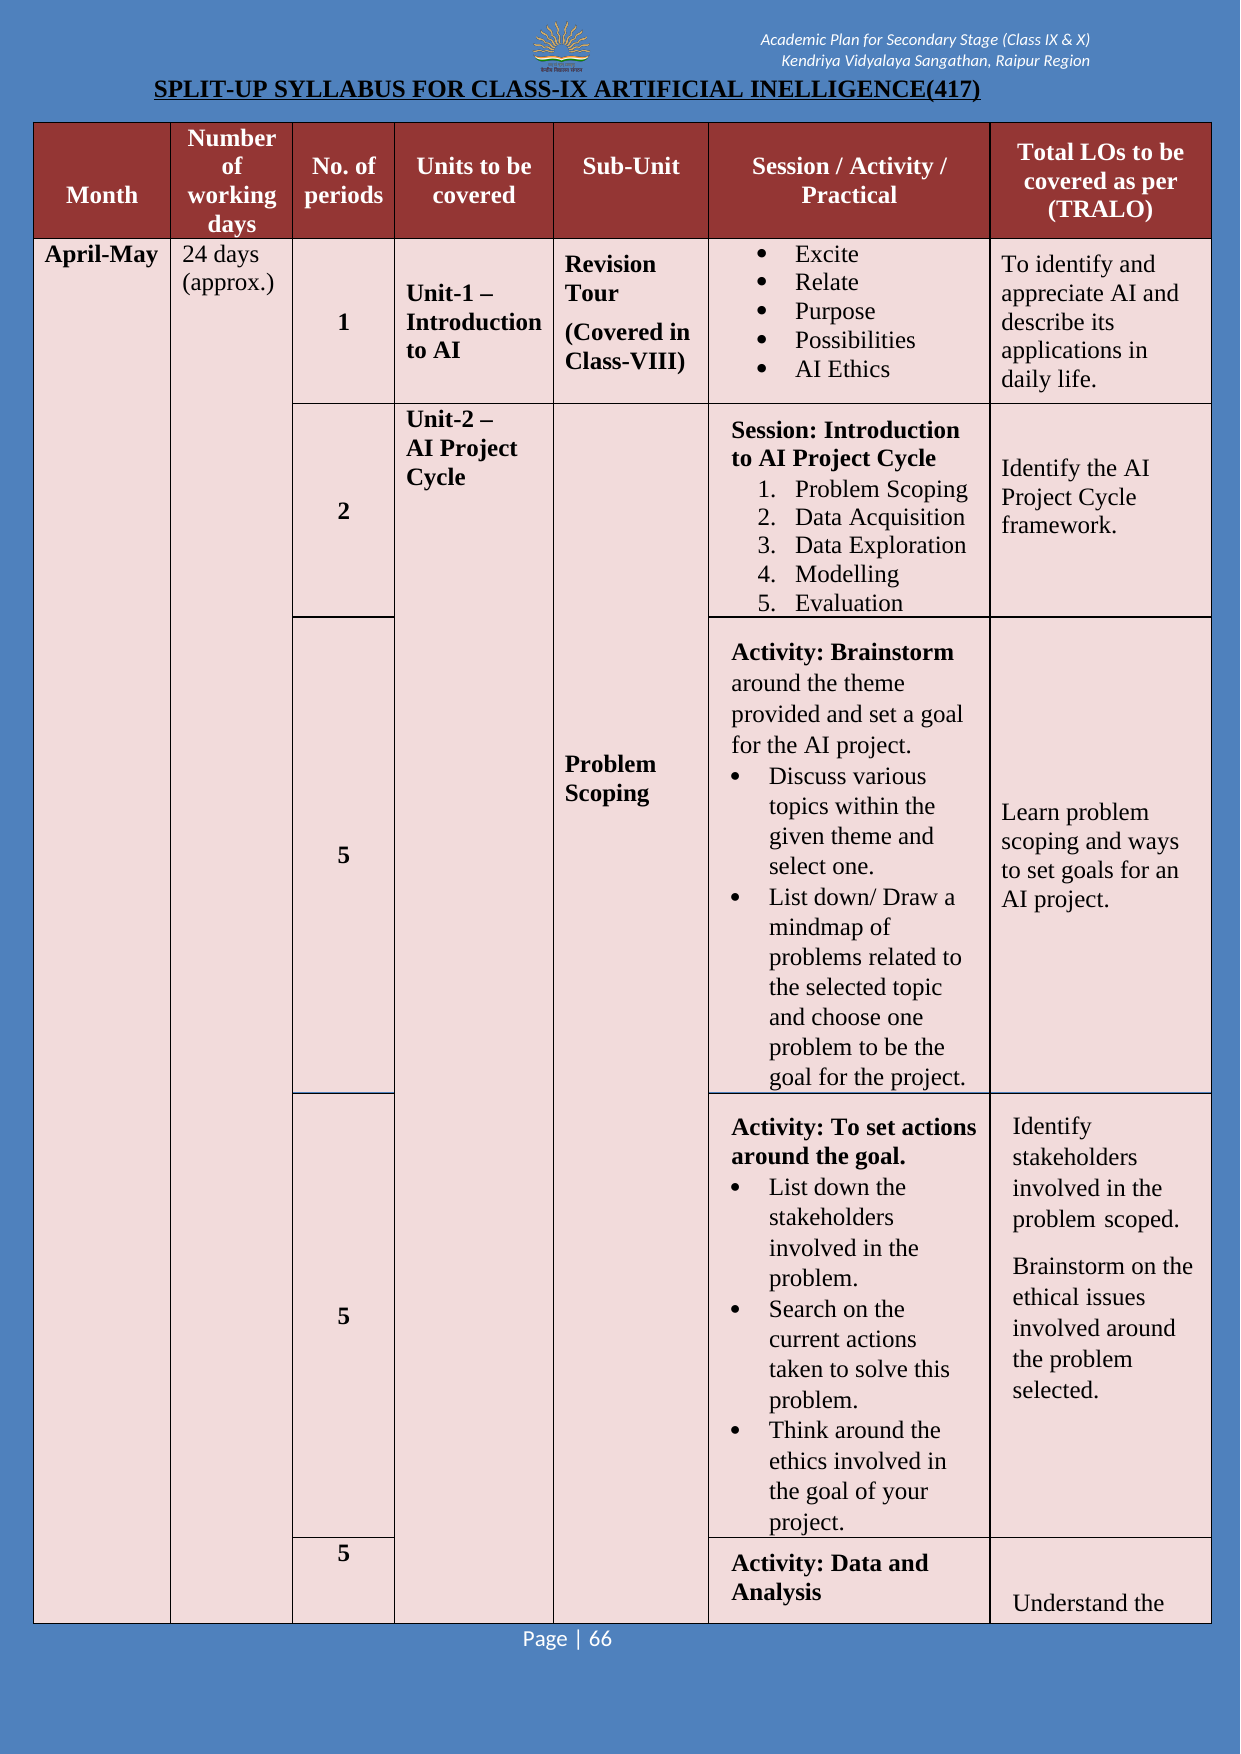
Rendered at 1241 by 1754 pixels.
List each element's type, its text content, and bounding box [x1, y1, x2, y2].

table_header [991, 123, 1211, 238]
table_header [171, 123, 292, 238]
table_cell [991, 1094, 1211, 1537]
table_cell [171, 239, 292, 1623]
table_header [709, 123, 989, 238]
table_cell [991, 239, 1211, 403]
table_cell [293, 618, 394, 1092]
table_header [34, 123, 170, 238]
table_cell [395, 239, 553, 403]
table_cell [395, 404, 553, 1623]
text SPLIT-UP SYLLABUS FOR CLASS-IX ARTIFICIAL INELLIGENCE(417) [44, 74, 1090, 103]
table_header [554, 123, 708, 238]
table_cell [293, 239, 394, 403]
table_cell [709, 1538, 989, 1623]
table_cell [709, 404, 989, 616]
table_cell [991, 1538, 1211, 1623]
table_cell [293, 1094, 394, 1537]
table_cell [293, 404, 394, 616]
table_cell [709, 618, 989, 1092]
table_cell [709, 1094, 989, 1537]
picture [532, 21, 591, 72]
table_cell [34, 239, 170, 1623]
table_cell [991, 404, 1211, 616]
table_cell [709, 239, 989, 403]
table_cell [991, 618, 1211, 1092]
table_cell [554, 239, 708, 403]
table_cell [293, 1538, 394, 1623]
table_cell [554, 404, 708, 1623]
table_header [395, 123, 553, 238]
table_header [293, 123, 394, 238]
